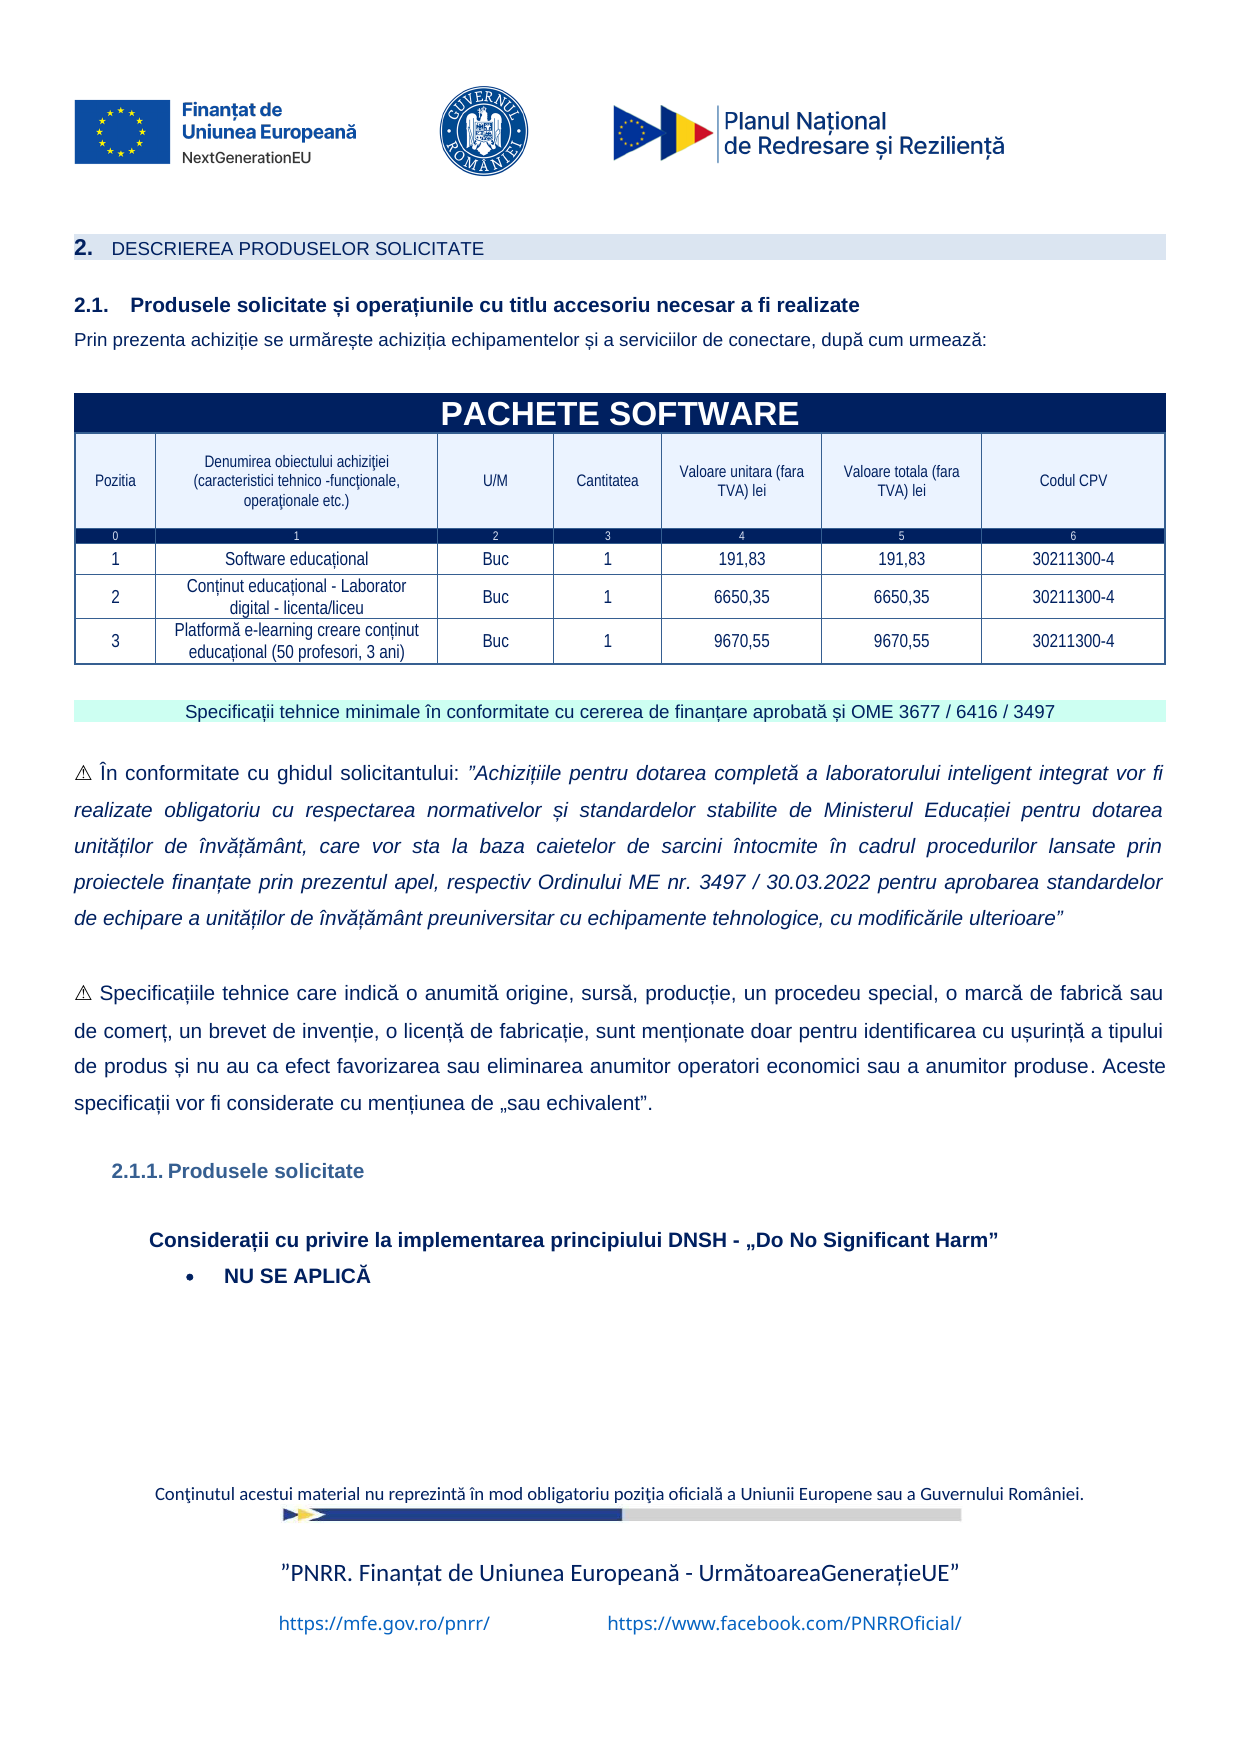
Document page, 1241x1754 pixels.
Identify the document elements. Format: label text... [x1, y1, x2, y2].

table_header U/M [438, 434, 553, 528]
table_cell 1 [76, 544, 155, 574]
table_cell 30211300-4 [982, 544, 1164, 574]
table_cell 1 [156, 529, 437, 543]
text Prin prezenta achiziție se urmărește achiziția echipamentelor și a serviciilor de conectare, după cum urmează: [74, 329, 1166, 351]
table_cell 2 [76, 575, 155, 618]
list NU SE APLICĂ [186, 1264, 1166, 1288]
table_cell Buc [438, 619, 553, 662]
table_header Denumirea obiectului achiziţiei (caracteristici tehnico -funcţionale, operaţionale etc.) [156, 434, 437, 528]
table_cell 191,83 [822, 544, 981, 574]
table_header Valoare totala (fara TVA) lei [822, 434, 981, 528]
table_cell 30211300-4 [982, 619, 1164, 662]
table_cell 1 [554, 544, 661, 574]
table_cell Software educațional [156, 544, 437, 574]
list Produsele solicitate [111, 1159, 1166, 1183]
table_cell 0 [76, 529, 155, 543]
picture [36, 75, 1012, 191]
table_cell Buc [438, 575, 553, 618]
text ⚠️ Specificațiile tehnice care indică o anumită origine, sursă, producție, un procedeu special, o marcă de fabrică sau de comerț, un brevet de invenție, o licență de fabricație, sunt menționate doar pentru identificarea cu ușurință a tipului de produs și nu au ca efect favorizarea sau eliminarea anumitor operatori economici sau a anumitor produse. Aceste specificații vor fi considerate cu mențiunea de „sau echivalent”. [74, 978, 1166, 1114]
table_header Cantitatea [554, 434, 661, 528]
text PACHETE SOFTWARE [74, 393, 1166, 432]
text Considerații cu privire la implementarea principiului DNSH - „Do No Significant Harm” [74, 1227, 1166, 1251]
table_header Pozitia [76, 434, 155, 528]
table_cell 4 [662, 529, 821, 543]
text Specificații tehnice minimale în conformitate cu cererea de finanțare aprobată și OME 3677 / 6416 / 3497 [74, 700, 1166, 722]
list Produsele solicitate și operațiunile cu titlu accesoriu necesar a fi realizate [74, 293, 1166, 317]
table_cell 9670,55 [822, 619, 981, 662]
table_cell 2 [438, 529, 553, 543]
table_cell 5 [822, 529, 981, 543]
text ⚠️ În conformitate cu ghidul solicitantului: ”Achizițiile pentru dotarea completă a laboratorului inteligent integrat vor fi realizate obligatoriu cu respectarea normativelor și standardelor stabilite de Ministerul Educației pentru dotarea unităților de învățământ, care vor sta la baza caietelor de sarcini întocmite în cadrul procedurilor lansate prin proiectele finanțate prin prezentul apel, respectiv Ordinului ME nr. 3497 / 30.03.2022 pentru aprobarea standardelor de echipare a unităților de învățământ preuniversitar cu echipamente tehnologice, cu modificările ulterioare” [74, 758, 1166, 930]
picture [277, 1504, 963, 1524]
table_cell Conținut educațional - Laborator digital - licenta/liceu [156, 575, 437, 618]
table_cell 191,83 [662, 544, 821, 574]
table_cell Buc [438, 544, 553, 574]
table_cell 6 [982, 529, 1164, 543]
table_header Codul CPV [982, 434, 1164, 528]
table_cell 30211300-4 [982, 575, 1164, 618]
table_cell 9670,55 [662, 619, 821, 662]
table_cell Platformă e-learning creare conținut educațional (50 profesori, 3 ani) [156, 619, 437, 662]
list DESCRIEREA PRODUSELOR SOLICITATE [74, 234, 1166, 260]
table_cell 3 [554, 529, 661, 543]
table_cell 1 [554, 619, 661, 662]
table_cell 6650,35 [822, 575, 981, 618]
table_cell 6650,35 [662, 575, 821, 618]
table_cell 1 [554, 575, 661, 618]
table_cell 3 [76, 619, 155, 662]
table_header Valoare unitara (fara TVA) lei [662, 434, 821, 528]
